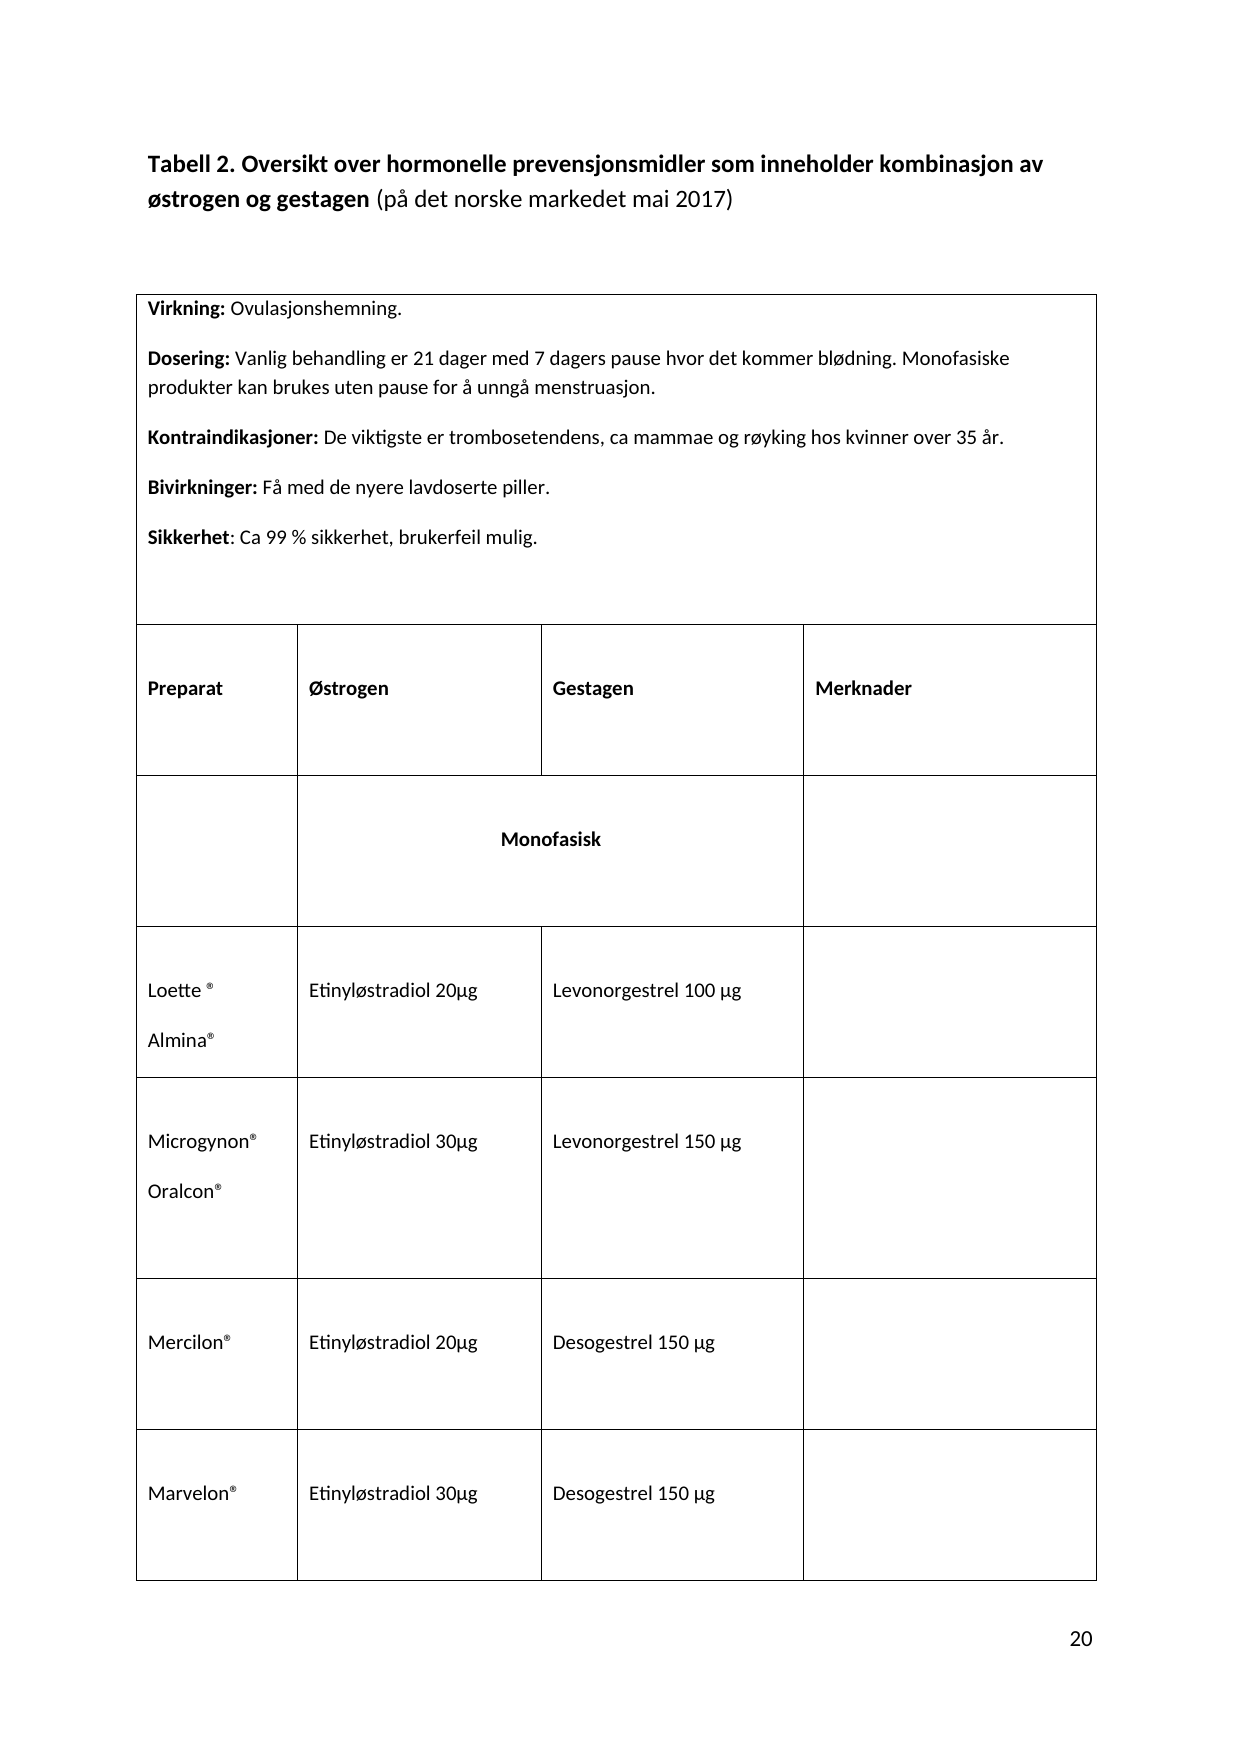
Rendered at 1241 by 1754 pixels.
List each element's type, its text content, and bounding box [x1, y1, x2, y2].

table_cell [804, 776, 1096, 926]
table_cell [804, 1078, 1096, 1278]
table_cell Etinyløstradiol 20μg [298, 927, 541, 1077]
table_cell Desogestrel 150 μg [542, 1430, 803, 1580]
table_cell Østrogen [298, 625, 541, 775]
table_cell [804, 1430, 1096, 1580]
table_cell Marvelon® [137, 1430, 297, 1580]
table_header Virkning: Ovulasjonshemning. Dosering: Vanlig behandling er 21 dager med 7 dagers pause hvor det kommer blødning. Monofasiske produkter kan brukes uten pause for å unngå menstruasjon. Kontraindikasjoner: De viktigste er trombosetendens, ca mammae og røyking hos kvinner over 35 år. Bivirkninger: Få med de nyere lavdoserte piller. Sikkerhet: Ca 99 % sikkerhet, brukerfeil mulig. [137, 295, 1096, 624]
table_cell [137, 776, 297, 926]
table_cell Levonorgestrel 150 μg [542, 1078, 803, 1278]
table_cell Etinyløstradiol 20μg [298, 1279, 541, 1429]
table_cell [804, 927, 1096, 1077]
table_cell Gestagen [542, 625, 803, 775]
table_cell Desogestrel 150 μg [542, 1279, 803, 1429]
table_cell Merknader [804, 625, 1096, 775]
table_cell Etinyløstradiol 30μg [298, 1430, 541, 1580]
table_cell Monofasisk [298, 776, 803, 926]
text Tabell 2. Oversikt over hormonelle prevensjonsmidler som inneholder kombinasjon av østrogen og gestagen (på det norske markedet mai 2017) [148, 148, 1092, 213]
table_cell Mercilon® [137, 1279, 297, 1429]
table_cell Microgynon® Oralcon® [137, 1078, 297, 1278]
table_cell Levonorgestrel 100 μg [542, 927, 803, 1077]
table_cell Loette ® Almina® [137, 927, 297, 1077]
table_cell Preparat [137, 625, 297, 775]
table_cell Etinyløstradiol 30μg [298, 1078, 541, 1278]
table_cell [804, 1279, 1096, 1429]
